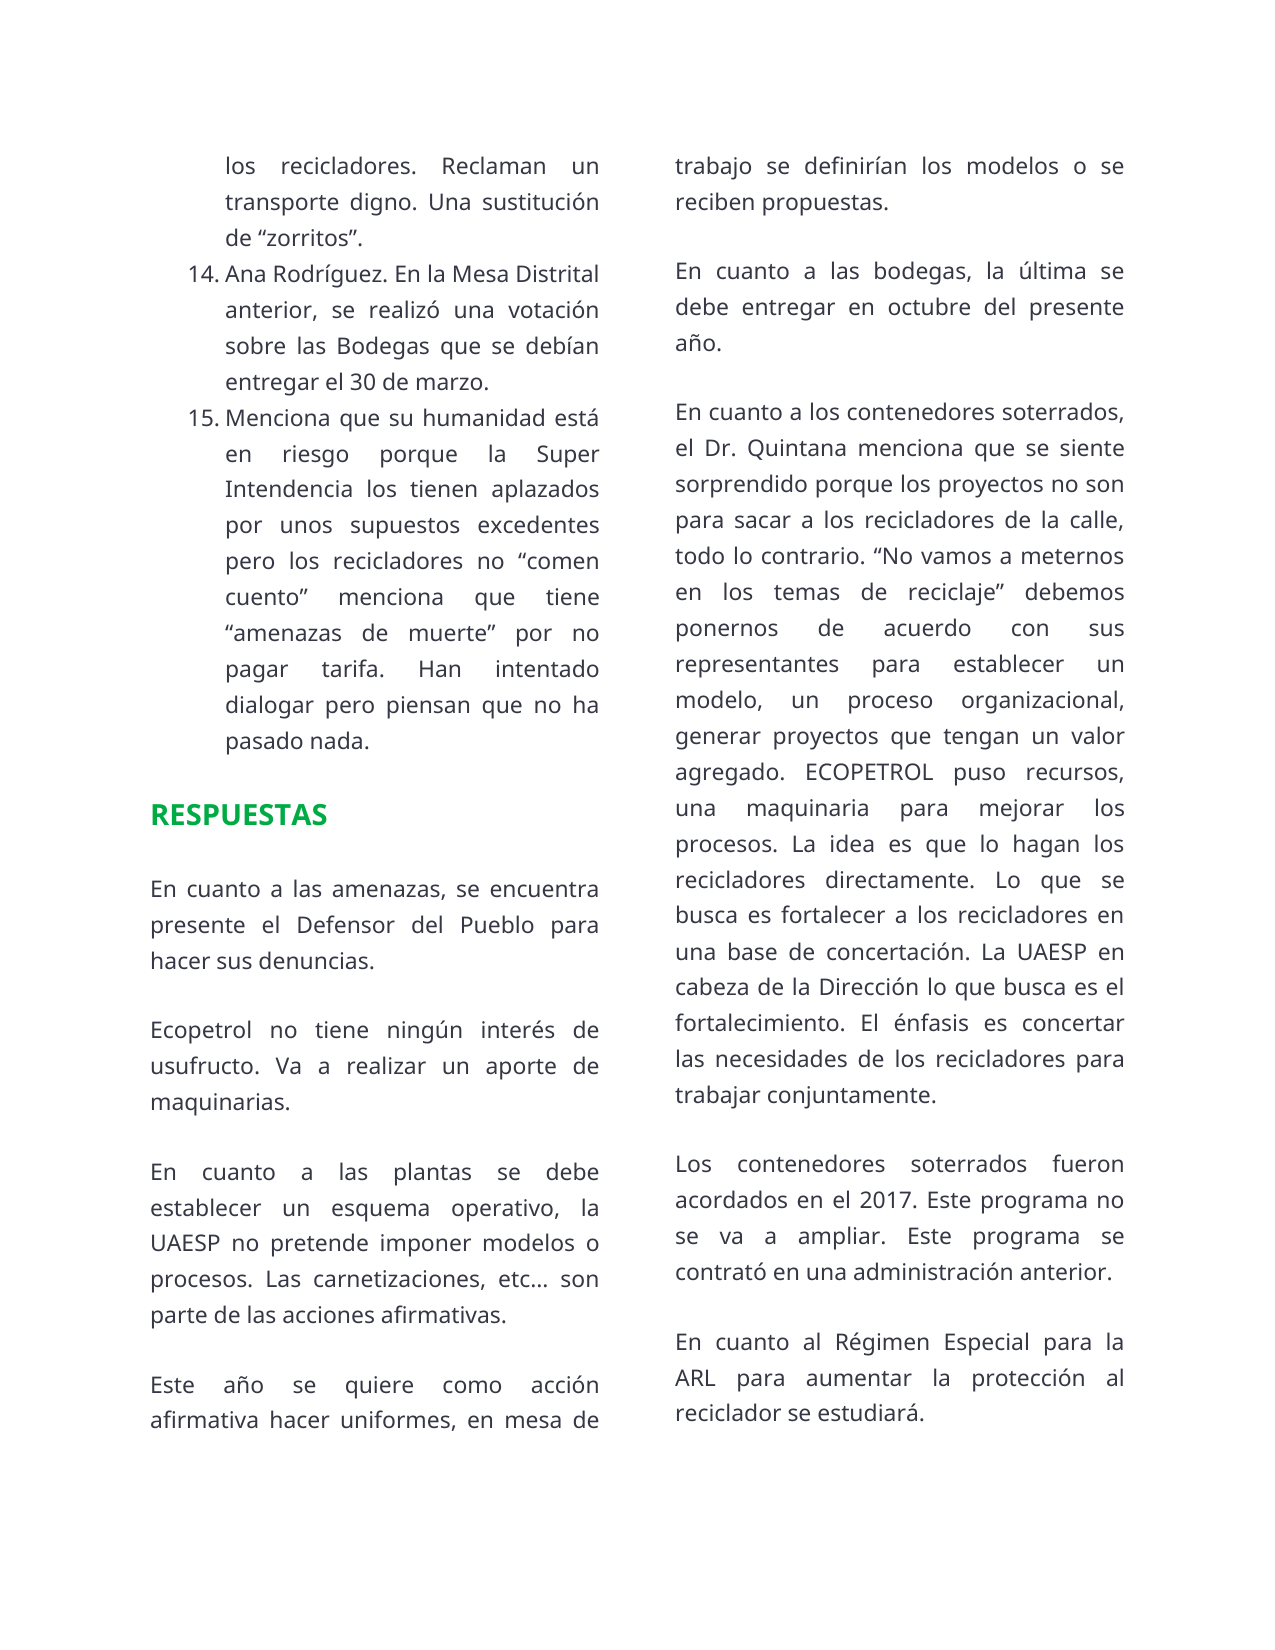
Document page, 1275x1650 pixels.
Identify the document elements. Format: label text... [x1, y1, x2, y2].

text En cuanto a las bodegas, la última se debe entregar en octubre del presente año. [675, 255, 1125, 358]
list Ana Rodríguez. En la Mesa Distrital anterior, se realizó una votación sobre las Bodegas que se debían entregar el 30 de marzo. [187, 258, 600, 397]
text Ecopetrol no tiene ningún interés de usufructo. Va a realizar un aporte de maquinarias. [150, 1014, 600, 1117]
text Este año se quiere como acción afirmativa hacer uniformes, en mesa de trabajo se definirían los modelos o se reciben propuestas. [675, 150, 1125, 217]
text En cuanto a las plantas se debe establecer un esquema operativo, la UAESP no pretende imponer modelos o procesos. Las carnetizaciones, etc… son parte de las acciones afirmativas. [150, 1156, 600, 1331]
text En cuanto a las amenazas, se encuentra presente el Defensor del Pueblo para hacer sus denuncias. [150, 873, 600, 976]
text En cuanto a los contenedores soterrados, el Dr. Quintana menciona que se siente sorprendido porque los proyectos no son para sacar a los recicladores de la calle, todo lo contrario. “No vamos a meternos en los temas de reciclaje” debemos ponernos de acuerdo con sus representantes para establecer un modelo, un proceso organizacional, generar proyectos que tengan un valor agregado. ECOPETROL puso recursos, una maquinaria para mejorar los procesos. La idea es que lo hagan los recicladores directamente. Lo que se busca es fortalecer a los recicladores en una base de concertación. La UAESP en cabeza de la Dirección lo que busca es el fortalecimiento. El énfasis es concertar las necesidades de los recicladores para trabajar conjuntamente. [675, 396, 1125, 1110]
text RESPUESTAS [150, 794, 600, 834]
text Los contenedores soterrados fueron acordados en el 2017. Este programa no se va a ampliar. Este programa se contrató en una administración anterior. [675, 1148, 1125, 1287]
text Este año se quiere como acción afirmativa hacer uniformes, en mesa de trabajo se definirían los modelos o se reciben propuestas. [150, 1368, 600, 1436]
list Menciona que su humanidad está en riesgo porque la Super Intendencia los tienen aplazados por unos supuestos excedentes pero los recicladores no “comen cuento” menciona que tiene “amenazas de muerte” por no pagar tarifa. Han intentado dialogar pero piensan que no ha pasado nada. [187, 402, 600, 756]
text En cuanto al Régimen Especial para la ARL para aumentar la protección al reciclador se estudiará. [675, 1326, 1125, 1429]
